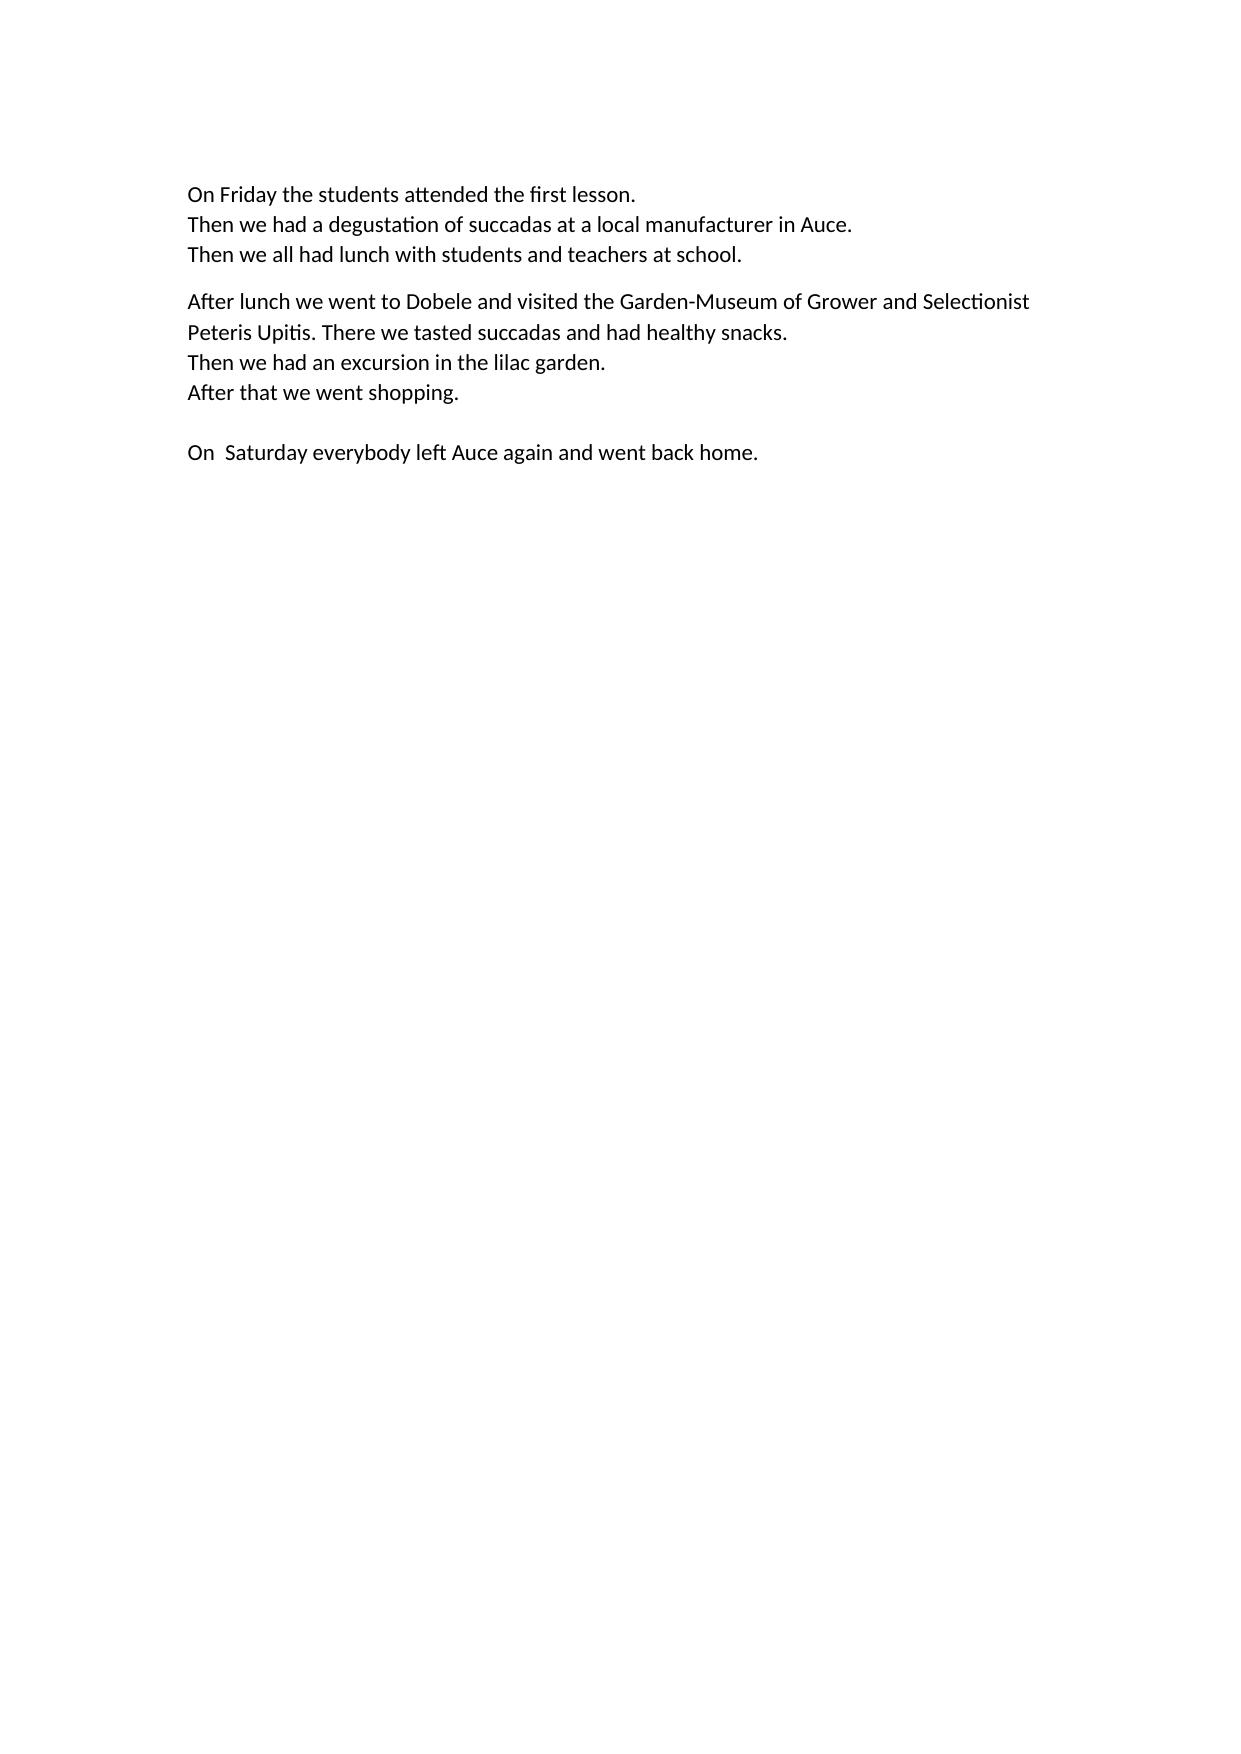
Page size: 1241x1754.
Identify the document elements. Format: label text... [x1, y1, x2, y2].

text After lunch we went to Dobele and visited the Garden-Museum of Grower and Selectionist Peteris Upitis. There we tasted succadas and had healthy snacks. Then we had an excursion in the lilac garden. After that we went shopping. On Saturday everybody left Auce again and went back home. [187, 287, 1053, 467]
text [187, 150, 1053, 269]
